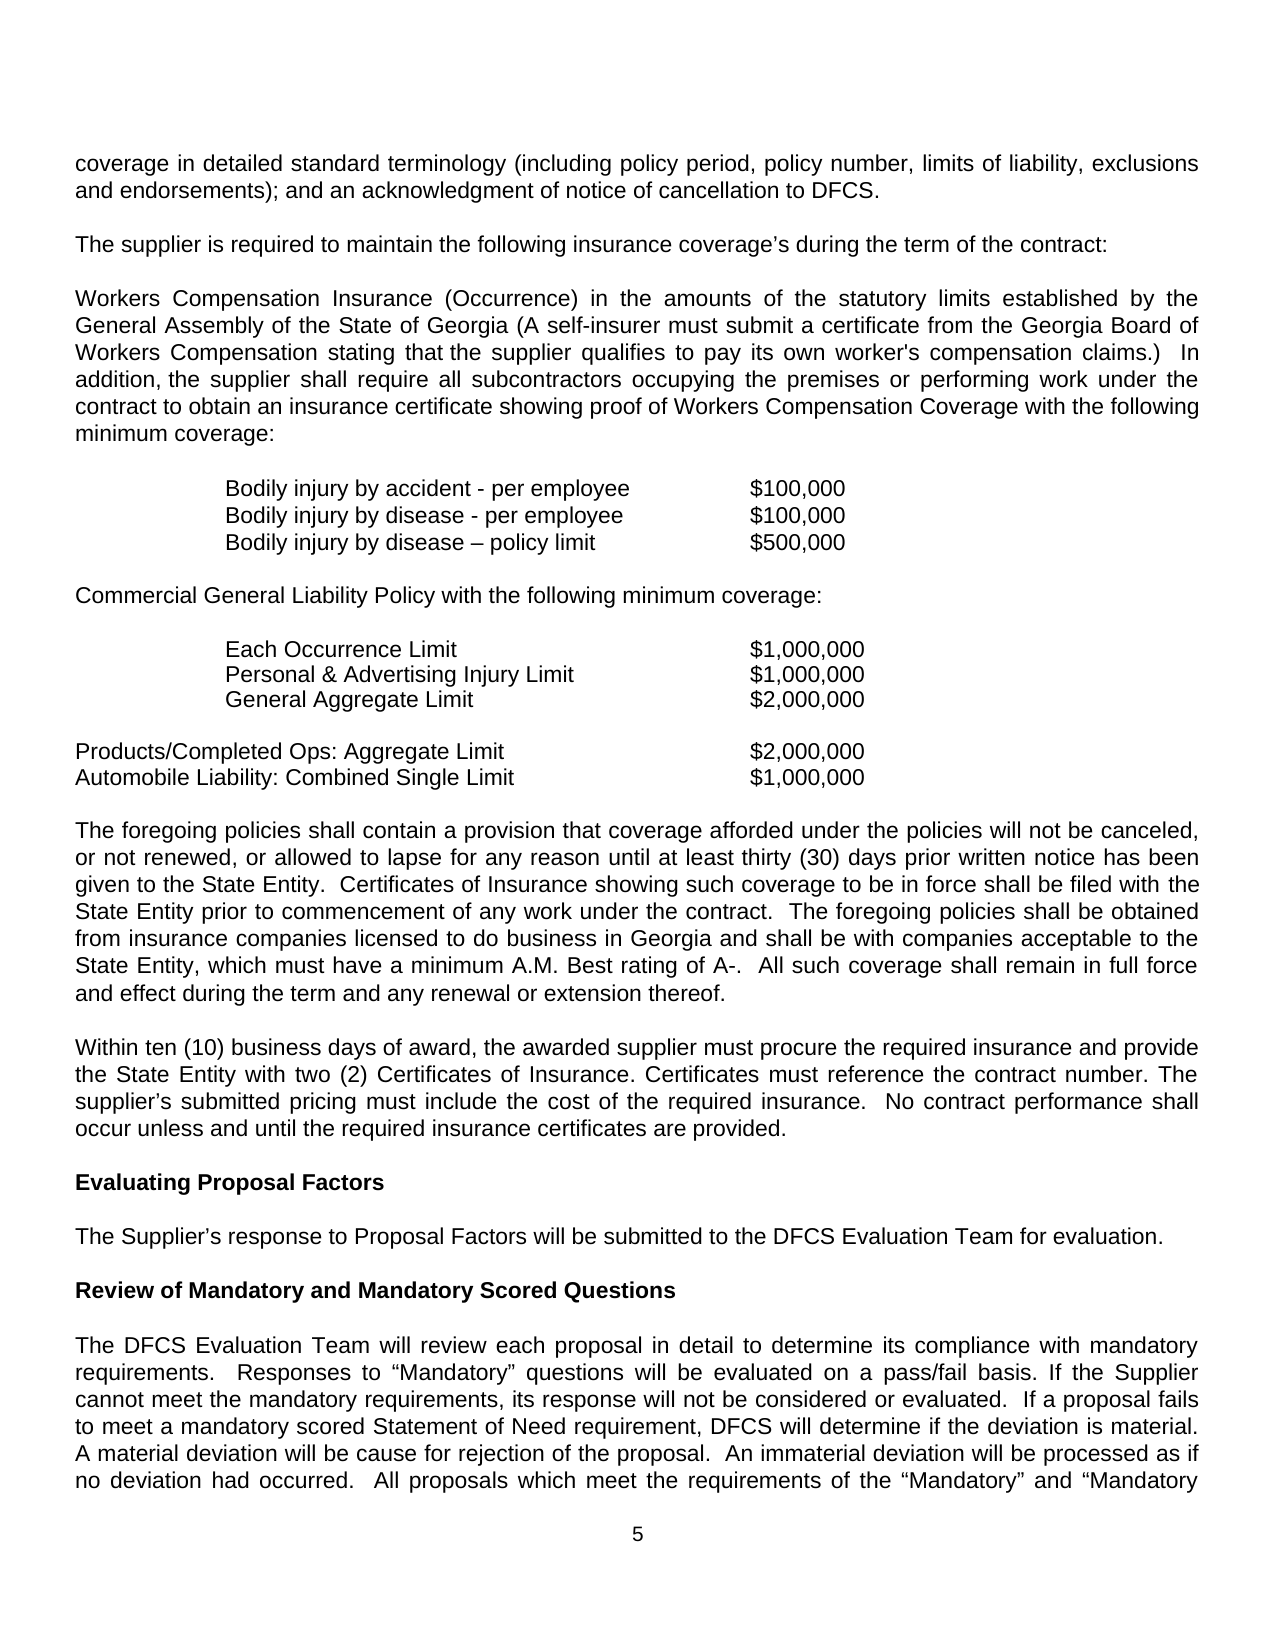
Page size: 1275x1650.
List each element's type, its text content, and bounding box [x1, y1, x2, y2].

text Within ten (10) business days of award, the awarded supplier must procure the required insurance and provide the State Entity with two (2) Certificates of Insurance. Certificates must reference the contract number. The supplier’s submitted pricing must include the cost of the required insurance. No contract performance shall occur unless and until the required insurance certificates are provided. [75, 1033, 1200, 1142]
text Bodily injury by accident - per employee $100,000 [150, 474, 1200, 501]
text The foregoing policies shall contain a provision that coverage afforded under the policies will not be canceled, or not renewed, or allowed to lapse for any reason until at least thirty (30) days prior written notice has been given to the State Entity. Certificates of Insurance showing such coverage to be in force shall be filed with the State Entity prior to commencement of any work under the contract. The foregoing policies shall be obtained from insurance companies licensed to do business in Georgia and shall be with companies acceptable to the State Entity, which must have a minimum A.M. Best rating of A-. All such coverage shall remain in full force and effect during the term and any renewal or extension thereof. [75, 817, 1200, 1006]
text Each Occurrence Limit $1,000,000 Personal & Advertising Injury Limit $1,000,000 [75, 638, 1200, 688]
text Bodily injury by disease - per employee $100,000 [150, 501, 1200, 528]
text Evaluating Proposal Factors [75, 1169, 1200, 1196]
text General Aggregate Limit $2,000,000 [75, 688, 1200, 713]
text Workers Compensation Insurance (Occurrence) in the amounts of the statutory limits established by the General Assembly of the State of Georgia (A self-insurer must submit a certificate from the Georgia Board of Workers Compensation stating that the supplier qualifies to pay its own worker's compensation claims.) In addition, the supplier shall require all subcontractors occupying the premises or performing work under the contract to obtain an insurance certificate showing proof of Workers Compensation Coverage with the following minimum coverage: [75, 285, 1200, 447]
text Bodily injury by disease – policy limit $500,000 [150, 528, 1200, 556]
text The supplier is required to maintain the following insurance coverage’s during the term of the contract: [75, 231, 1200, 258]
text Automobile Liability: Combined Single Limit $1,000,000 [75, 764, 1200, 790]
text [75, 1331, 1200, 1494]
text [75, 150, 1200, 204]
text Products/Completed Ops: Aggregate Limit $2,000,000 [75, 739, 1200, 764]
text The Supplier’s response to Proposal Factors will be submitted to the DFCS Evaluation Team for evaluation. [75, 1223, 1200, 1250]
text Commercial General Liability Policy with the following minimum coverage: [75, 582, 1200, 609]
text Review of Mandatory and Mandatory Scored Questions [75, 1277, 1200, 1304]
